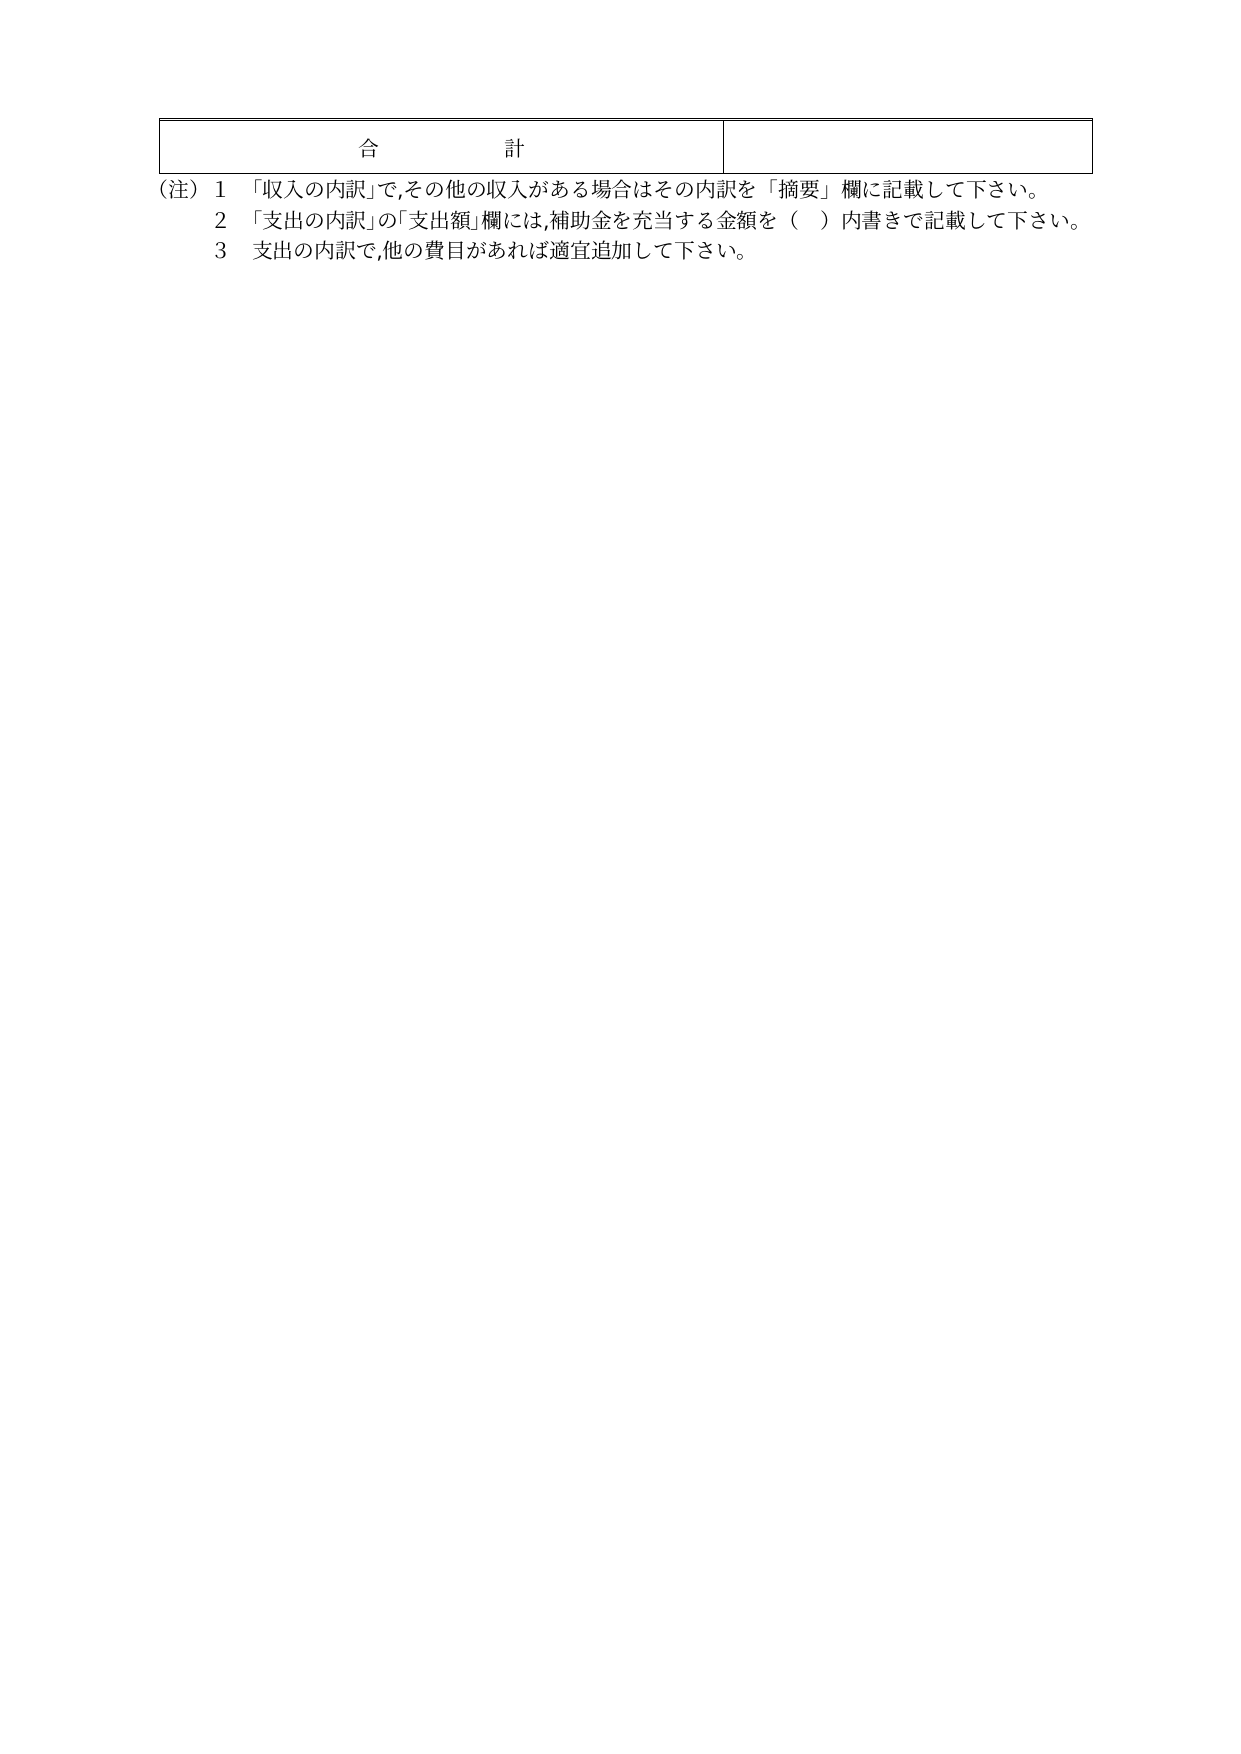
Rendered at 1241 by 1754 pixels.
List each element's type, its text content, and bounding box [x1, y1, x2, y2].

text ３ 支出の内訳で,他の費目があれば適宜追加して下さい。 [148, 234, 1092, 264]
table_cell [724, 121, 1092, 173]
text （注）１ ｢収入の内訳｣で,その他の収入がある場合はその内訳を「摘要」欄に記載して下さい。 [148, 174, 1092, 204]
text ２ ｢支出の内訳｣の｢支出額｣欄には,補助金を充当する金額を（ ）内書きで記載して下さい。 [148, 204, 1092, 234]
table_cell 合 計 [160, 121, 723, 173]
